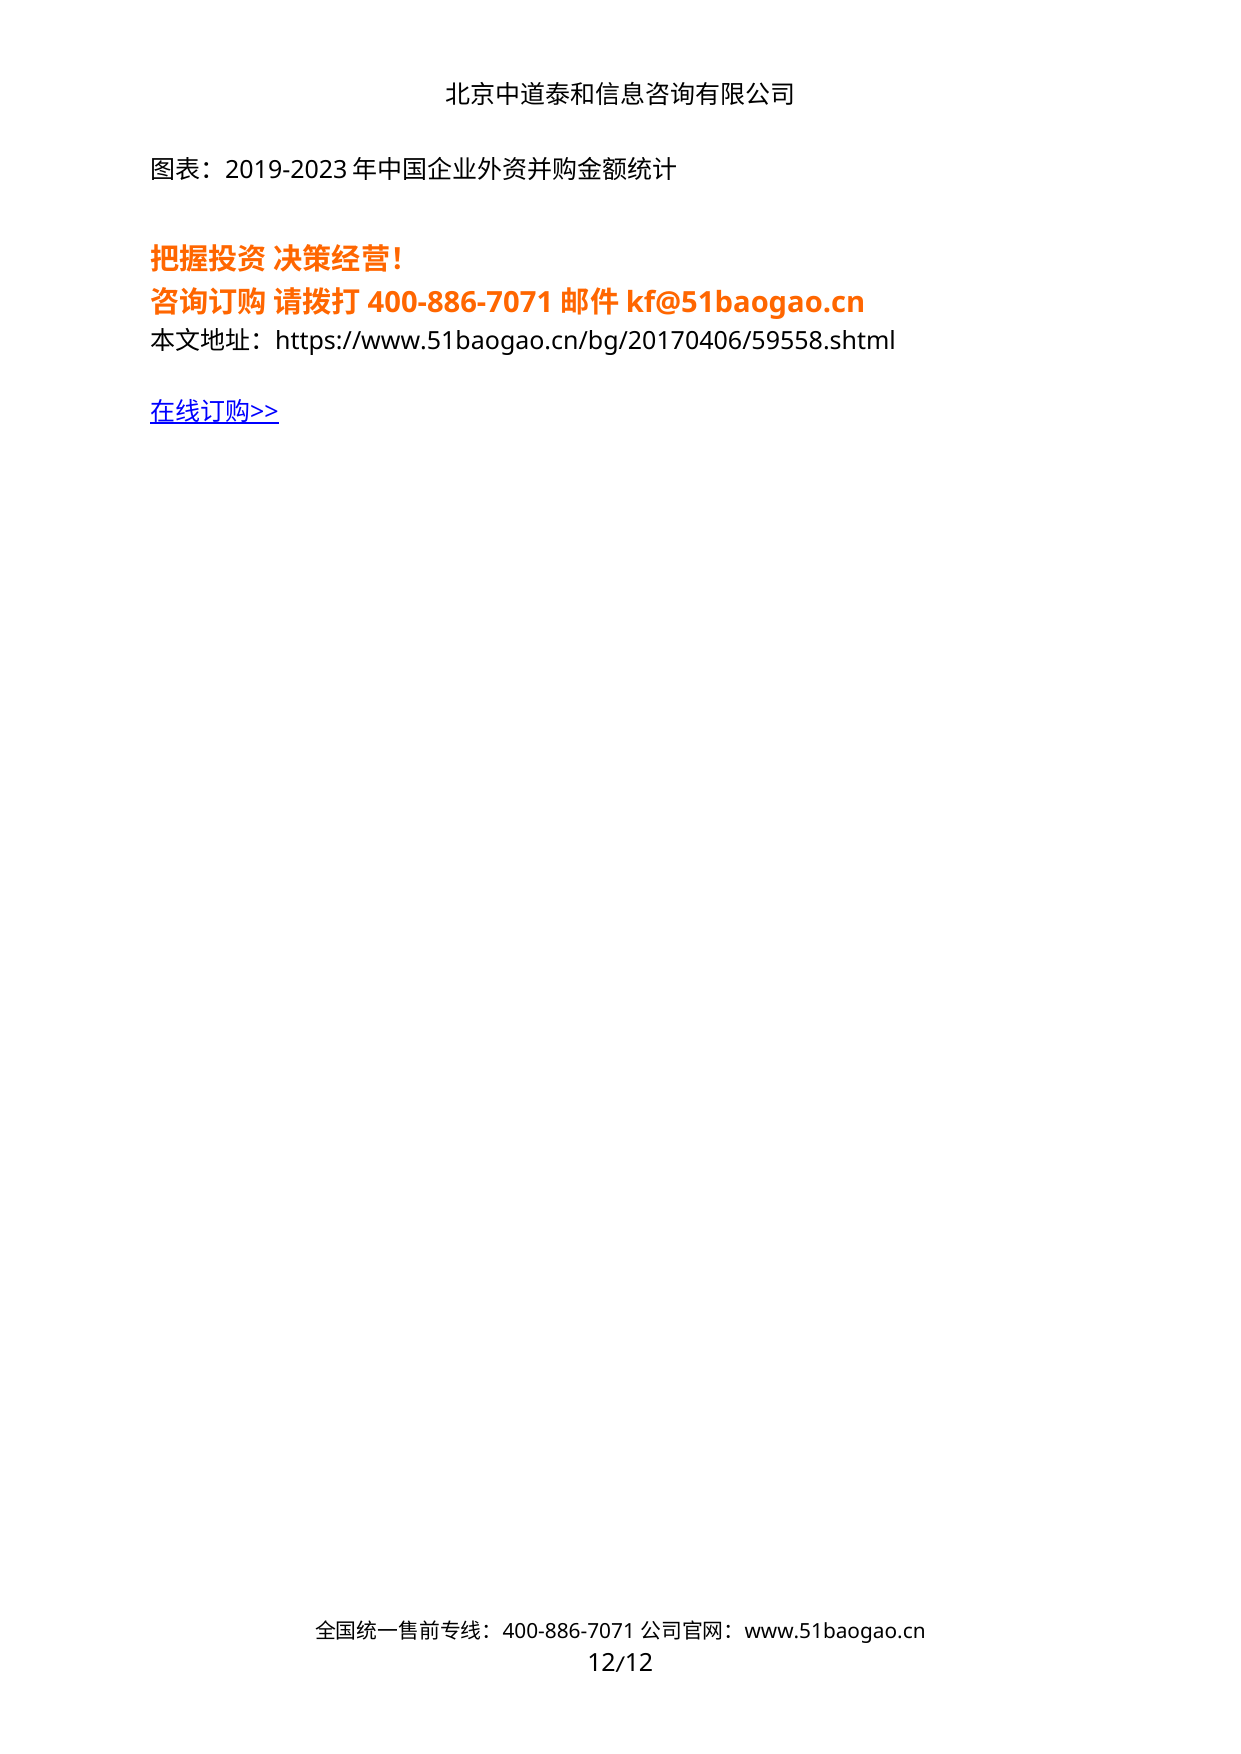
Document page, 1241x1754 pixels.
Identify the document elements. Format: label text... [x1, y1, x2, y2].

text 把握投资 决策经营！咨询订购 请拨打 400-886-7071 邮件 kf@51baogao.cn本文地址：https://www.51baogao.cn/bg/20170406/59558.shtml [150, 202, 1090, 357]
text 在线订购>> [150, 357, 1090, 427]
text 图表：2019-2023年中国企业外资并购金额统计 [150, 150, 1090, 186]
